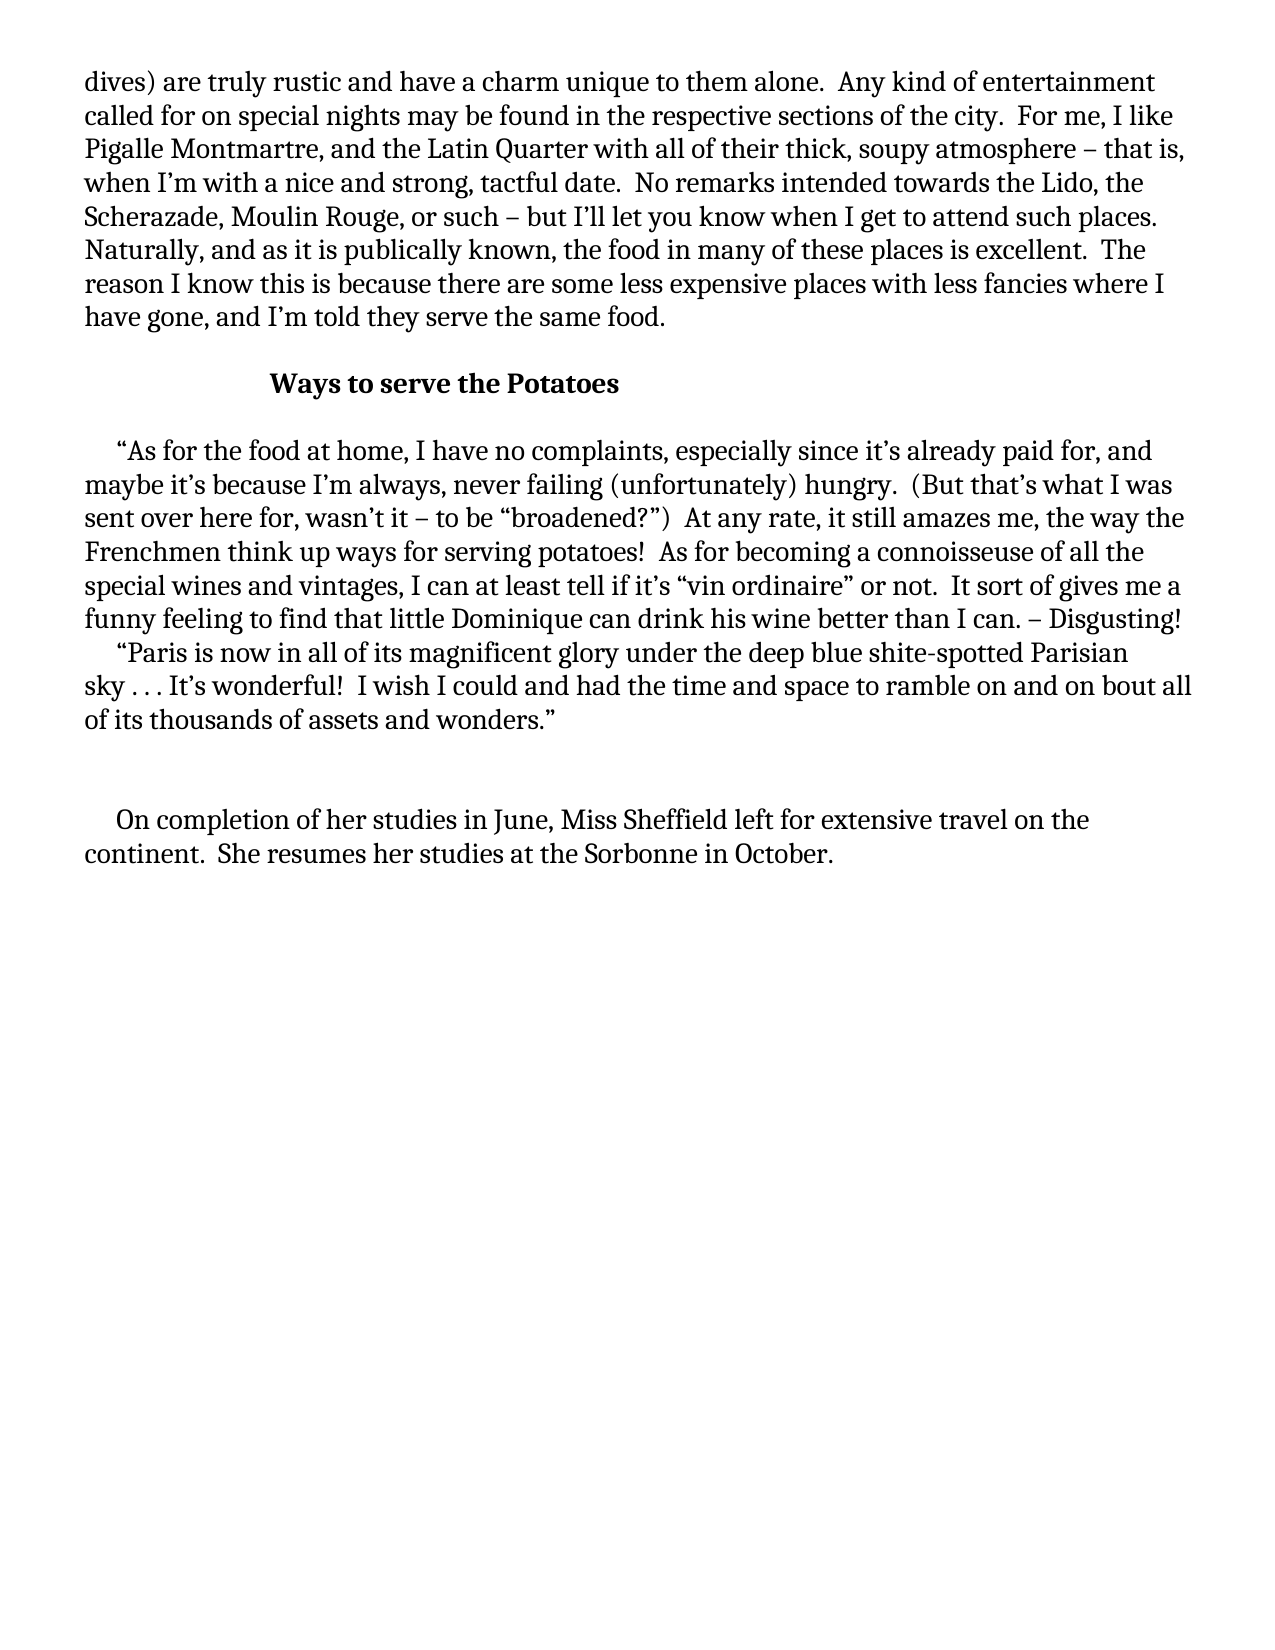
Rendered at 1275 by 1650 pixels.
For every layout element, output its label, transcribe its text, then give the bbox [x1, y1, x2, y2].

text “As for the food at home, I have no complaints, especially since it’s already paid for, and maybe it’s because I’m always, never failing (unfortunately) hungry. (But that’s what I was sent over here for, wasn’t it – to be “broadened?”) At any rate, it still amazes me, the way the Frenchmen think up ways for serving potatoes! As for becoming a connoisseuse of all the special wines and vintages, I can at least tell if it’s “vin ordinaire” or not. It sort of gives me a funny feeling to find that little Dominique can drink his wine better than I can. – Disgusting! [84, 434, 1200, 636]
text “Paris is now in all of its magnificent glory under the deep blue shite-spotted Parisian sky . . . It’s wonderful! I wish I could and had the time and space to ramble on and on bout all of its thousands of assets and wonders.” [84, 636, 1200, 736]
text Ways to serve the Potatoes [84, 367, 1200, 401]
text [84, 66, 1200, 334]
text On completion of her studies in June, Miss Sheffield left for extensive travel on the continent. She resumes her studies at the Sorbonne in October. [84, 803, 1200, 871]
